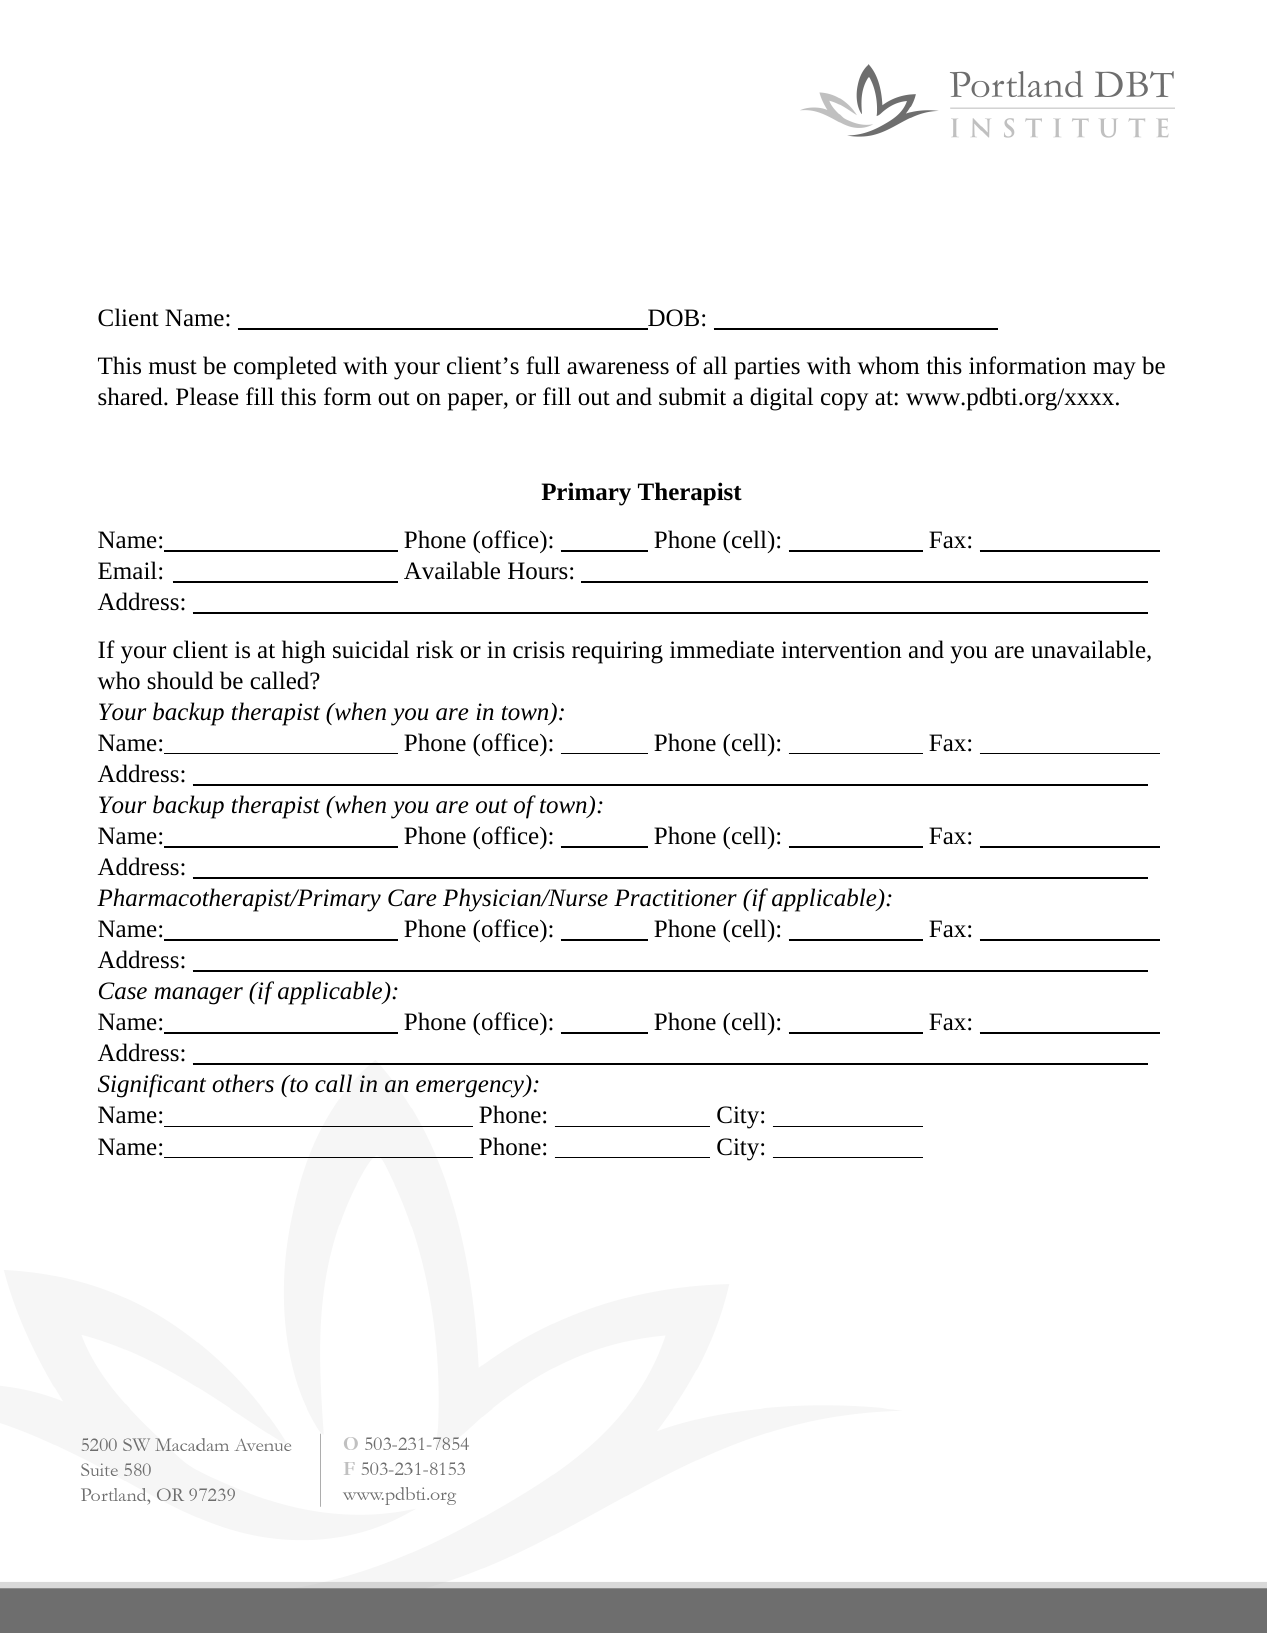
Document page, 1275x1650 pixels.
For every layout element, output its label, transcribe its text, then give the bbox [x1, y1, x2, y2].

text Name: Phone (office): Phone (cell): Fax: Email: Available Hours: Address: [97, 525, 1185, 616]
text Primary Therapist [97, 477, 1185, 506]
text If your client is at high suicidal risk or in crisis requiring immediate intervention and you are unavailable, who should be called? Your backup therapist (when you are in town): Name: Phone (office): Phone (cell): Fax: Address: Your backup therapist (when you are out of town): Name: Phone (office): Phone (cell): Fax: Address: Pharmacotherapist/Primary Care Physician/Nurse Practitioner (if applicable): Name: Phone (office): Phone (cell): Fax: Address: Case manager (if applicable): Name: Phone (office): Phone (cell): Fax: Address: Significant others (to call in an emergency): Name: Phone: City: Name: Phone: City: [97, 635, 1185, 1160]
text This must be completed with your client’s full awareness of all parties with whom this information may be shared. Please fill this form out on paper, or fill out and submit a digital copy at: www.pdbti.org/xxxx. [97, 351, 1185, 411]
text Client Name: DOB: [97, 303, 1185, 332]
picture [0, 64, 1267, 1633]
